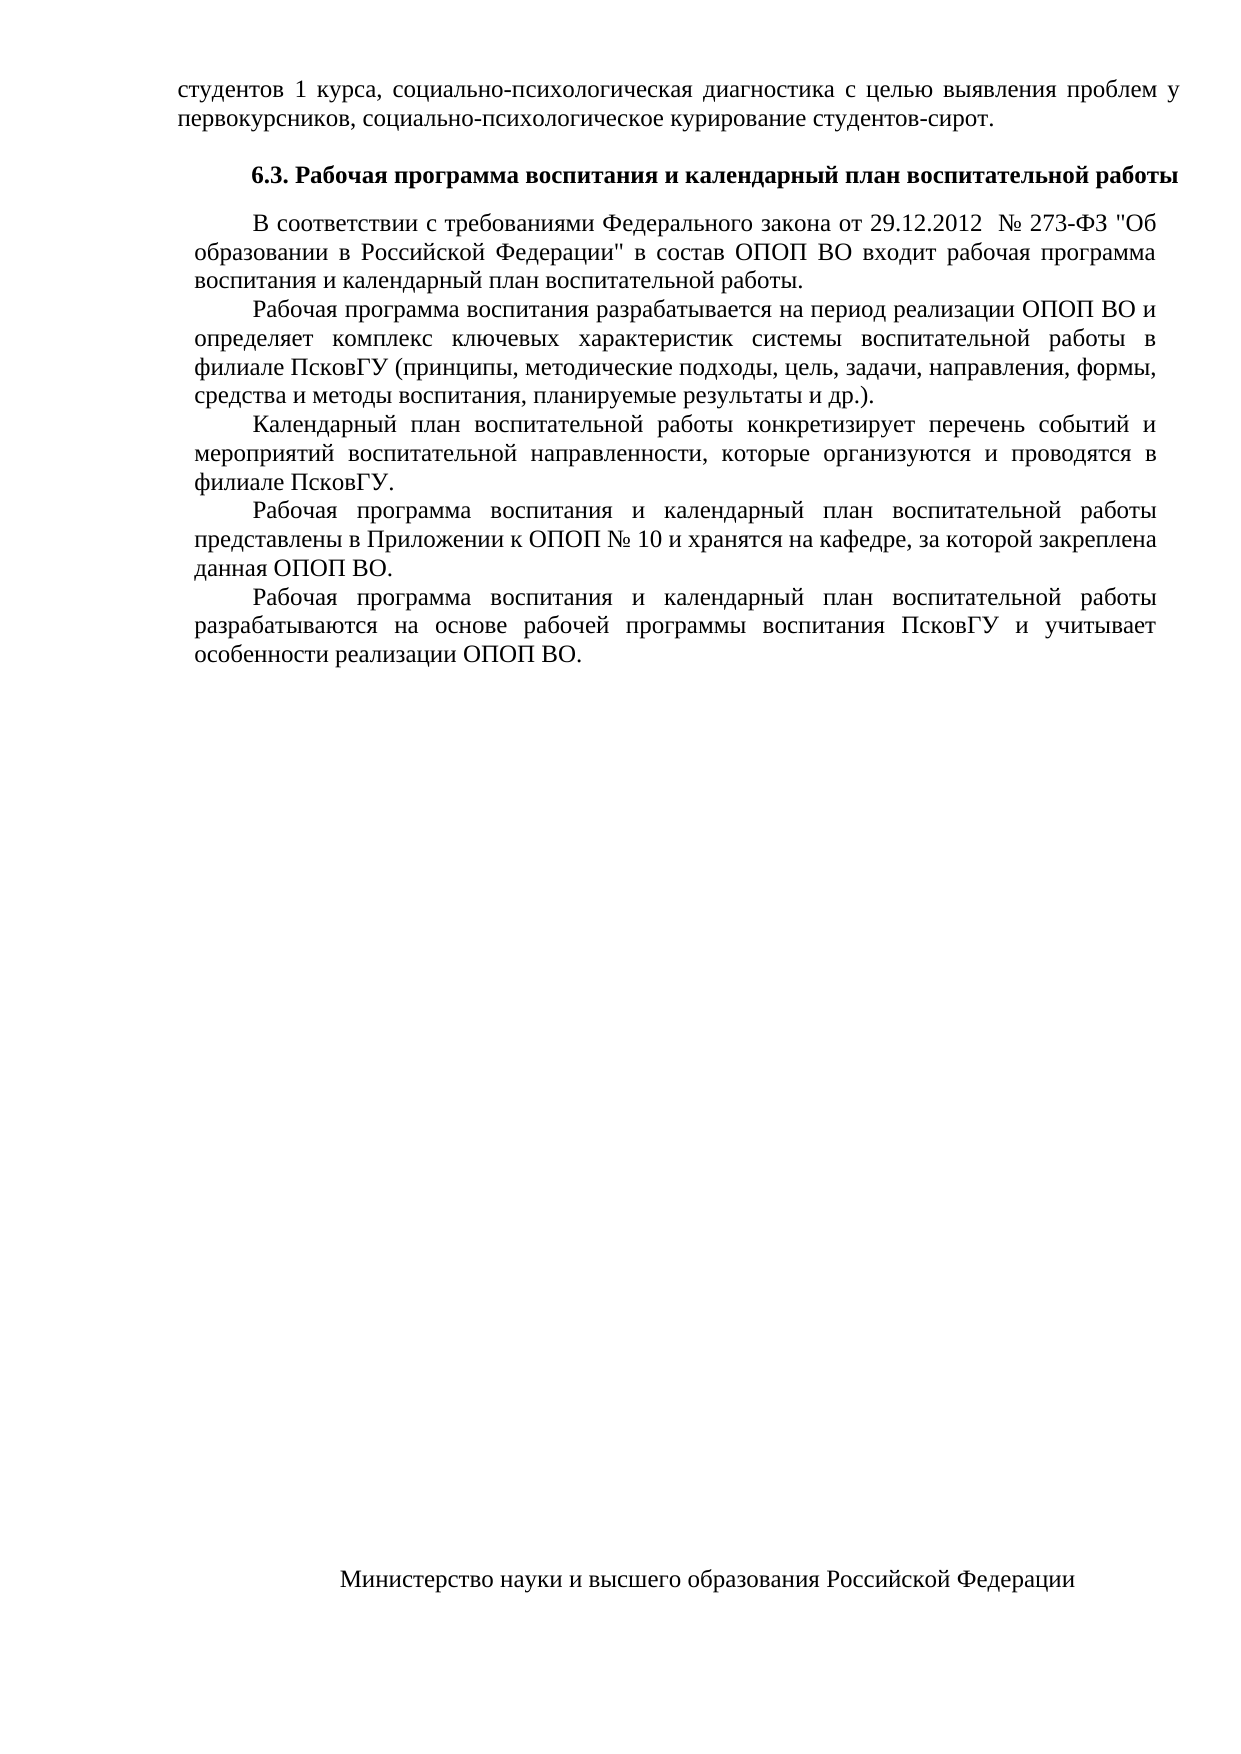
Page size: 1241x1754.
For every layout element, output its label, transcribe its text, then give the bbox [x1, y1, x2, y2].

text 6.3. Рабочая программа воспитания и календарный план воспитательной работы [177, 160, 1181, 189]
text Календарный план воспитательной работы конкретизирует перечень событий и мероприятий воспитательной направленности, которые организуются и проводятся в филиале ПсковГУ. [194, 409, 1157, 495]
text Министерство науки и высшего образования Российской Федерации [177, 1564, 1181, 1593]
text Рабочая программа воспитания разрабатывается на период реализации ОПОП ВО и определяет комплекс ключевых характеристик системы воспитательной работы в филиале ПсковГУ (принципы, методические подходы, цель, задачи, направления, формы, средства и методы воспитания, планируемые результаты и др.). [194, 294, 1157, 409]
text Рабочая программа воспитания и календарный план воспитательной работы представлены в Приложении к ОПОП № 10 и хранятся на кафедре, за которой закреплена данная ОПОП ВО. [194, 495, 1157, 582]
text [177, 74, 1181, 131]
text Рабочая программа воспитания и календарный план воспитательной работы разрабатываются на основе рабочей программы воспитания ПсковГУ и учитывает особенности реализации ОПОП ВО. [194, 582, 1157, 668]
text В соответствии с требованиями Федерального закона от 29.12.2012 № 273-ФЗ "Об образовании в Российской Федерации" в состав ОПОП ВО входит рабочая программа воспитания и календарный план воспитательной работы. [194, 208, 1157, 294]
